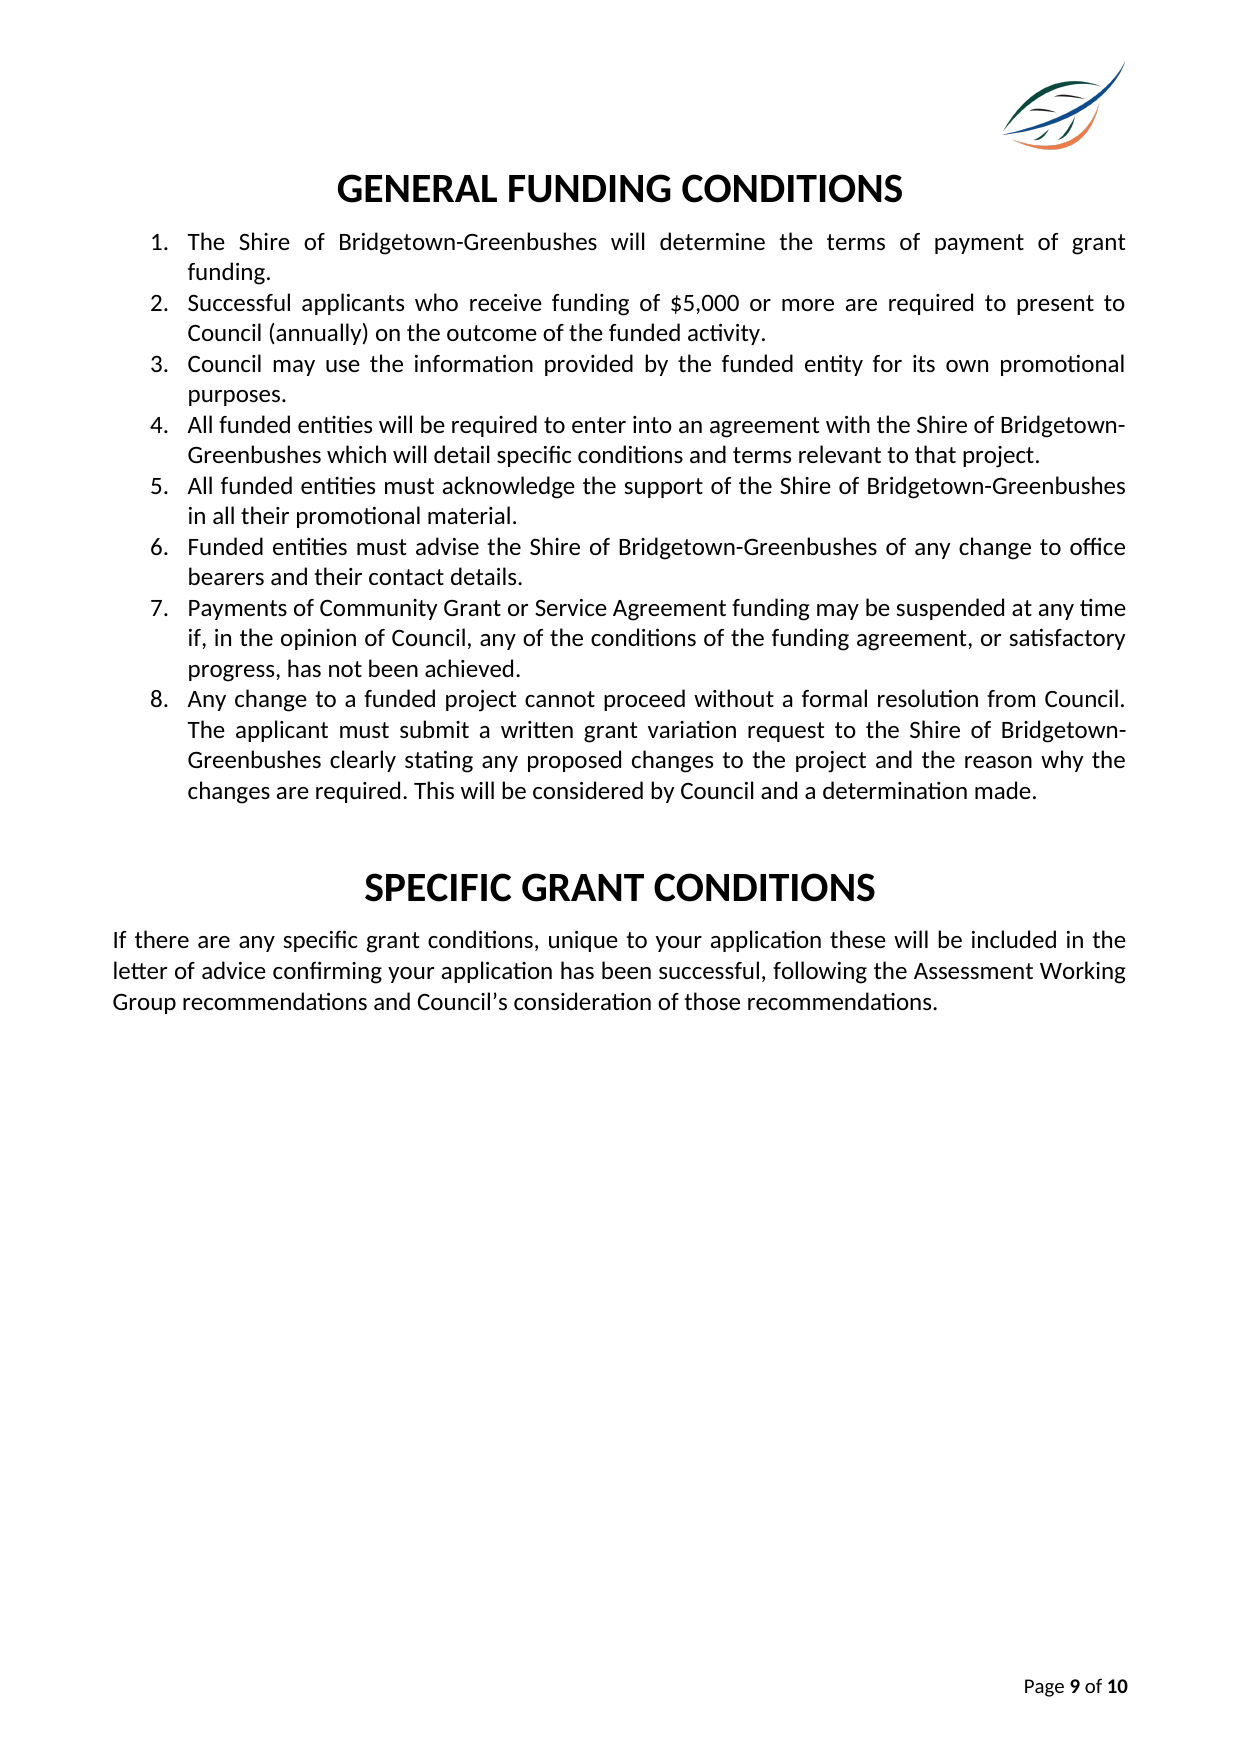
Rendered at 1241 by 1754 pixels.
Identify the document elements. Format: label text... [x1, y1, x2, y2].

picture [1002, 61, 1126, 150]
list All funded entities must acknowledge the support of the Shire of Bridgetown-Greenbushes in all their promotional material. [150, 470, 1128, 531]
list Successful applicants who receive funding of $5,000 or more are required to present to Council (annually) on the outcome of the funded activity. [150, 287, 1128, 348]
list The Shire of Bridgetown-Greenbushes will determine the terms of payment of grant funding. [150, 226, 1128, 287]
list Payments of Community Grant or Service Agreement funding may be suspended at any time if, in the opinion of Council, any of the conditions of the funding agreement, or satisfactory progress, has not been achieved. [150, 592, 1128, 684]
list All funded entities will be required to enter into an agreement with the Shire of Bridgetown-Greenbushes which will detail specific conditions and terms relevant to that project. [150, 409, 1128, 470]
text If there are any specific grant conditions, unique to your application these will be included in the letter of advice confirming your application has been successful, following the Assessment Working Group recommendations and Council’s consideration of those recommendations. [112, 924, 1128, 1016]
list Council may use the information provided by the funded entity for its own promotional purposes. [150, 348, 1128, 409]
text SPECIFIC GRANT CONDITIONS [112, 861, 1128, 912]
text GENERAL FUNDING CONDITIONS [112, 162, 1128, 213]
list Any change to a funded project cannot proceed without a formal resolution from Council. The applicant must submit a written grant variation request to the Shire of Bridgetown-Greenbushes clearly stating any proposed changes to the project and the reason why the changes are required. This will be considered by Council and a determination made. [150, 684, 1128, 806]
list Funded entities must advise the Shire of Bridgetown-Greenbushes of any change to office bearers and their contact details. [150, 531, 1128, 592]
